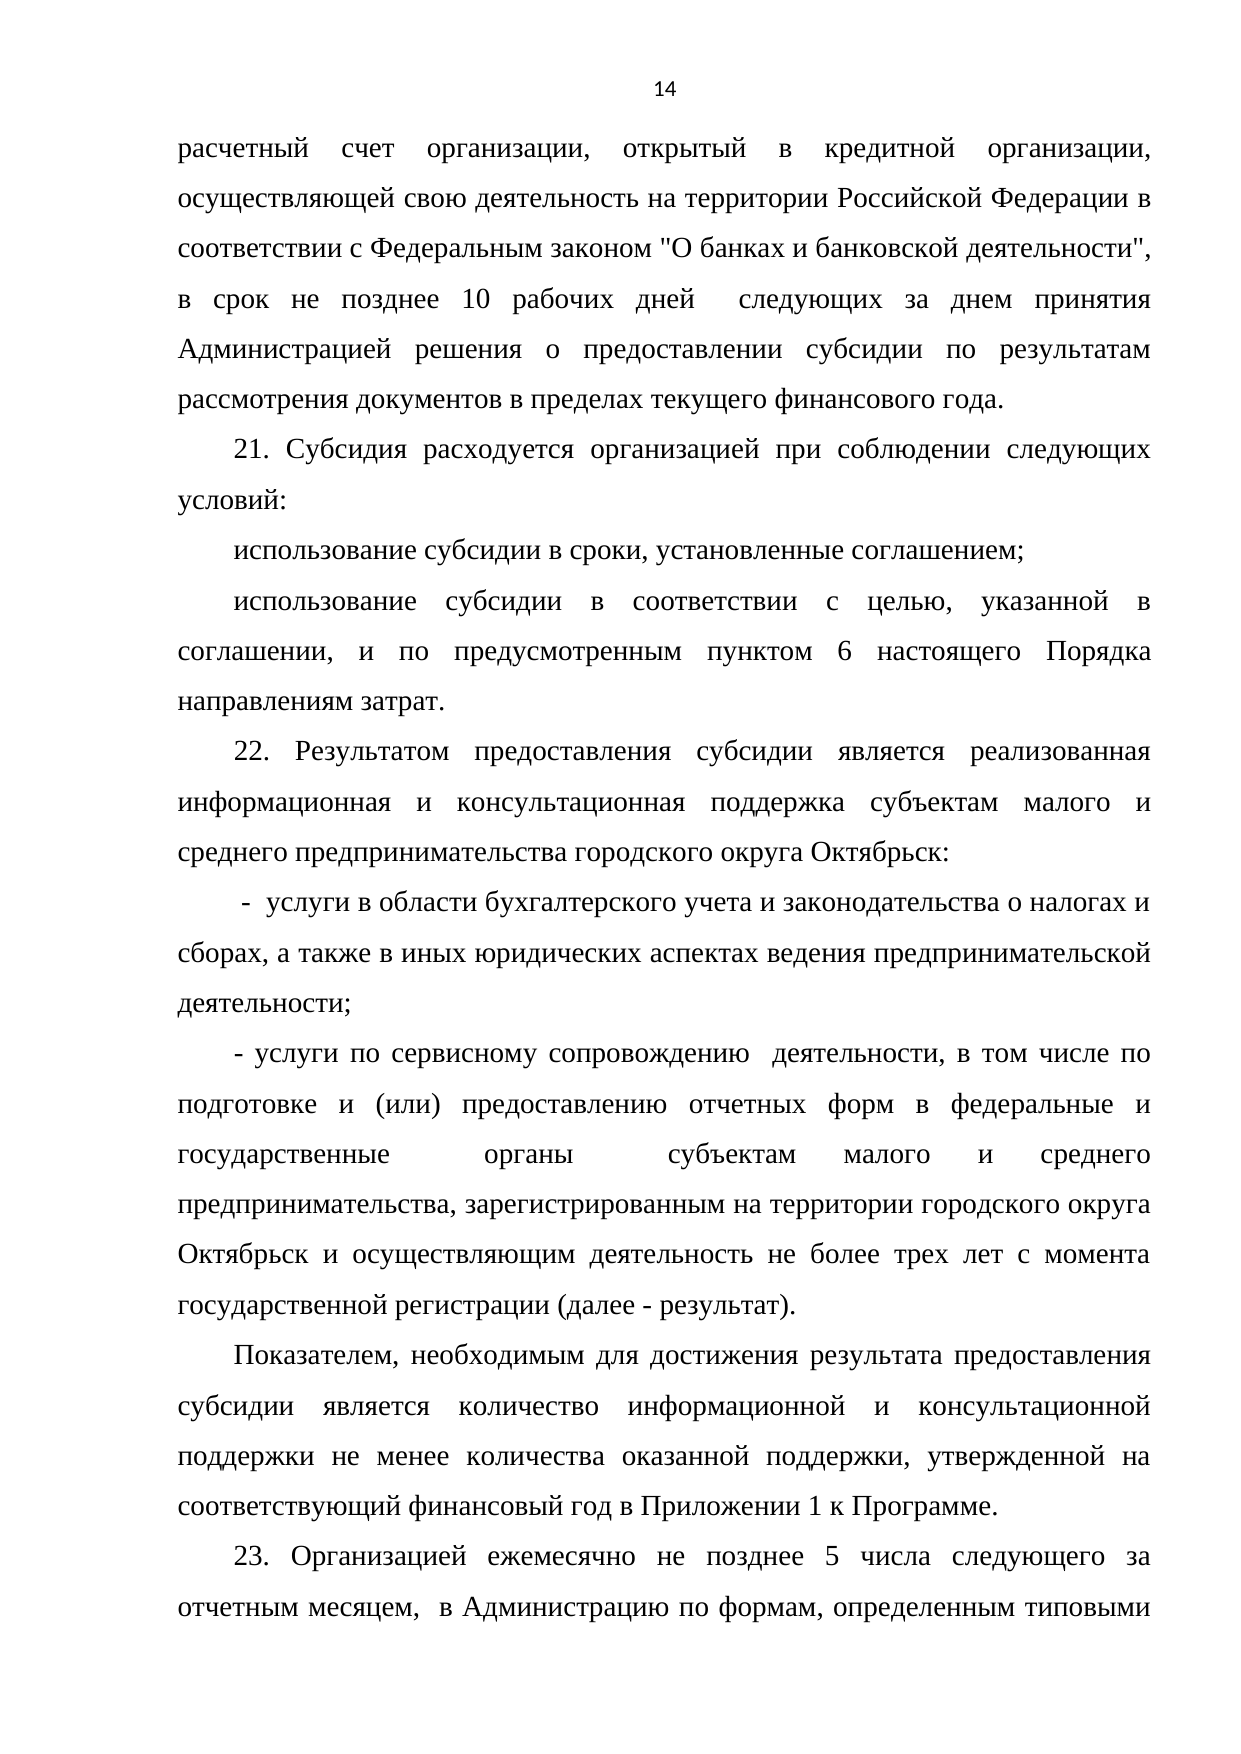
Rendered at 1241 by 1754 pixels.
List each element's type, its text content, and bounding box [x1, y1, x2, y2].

text - услуги по сервисному сопровождению деятельности, в том числе по подготовке и (или) предоставлению отчетных форм в федеральные и государственные органы субъектам малого и среднего предпринимательства, зарегистрированным на территории городского округа Октябрьск и осуществляющим деятельность не более трех лет с момента государственной регистрации (далее - результат). [177, 1035, 1152, 1321]
text 22. Результатом предоставления субсидии является реализованная информационная и консультационная поддержка субъектам малого и среднего предпринимательства городского округа Октябрьск: [177, 733, 1152, 868]
text использование субсидии в соответствии с целью, указанной в соглашении, и по предусмотренным пунктом 6 настоящего Порядка направлениям затрат. [177, 583, 1152, 717]
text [177, 1538, 1152, 1622]
text использование субсидии в сроки, установленные соглашением; [177, 532, 1152, 566]
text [177, 130, 1152, 415]
text Показателем, необходимым для достижения результата предоставления субсидии является количество информационной и консультационной поддержки не менее количества оказанной поддержки, утвержденной на соответствующий финансовый год в Приложении 1 к Программе. [177, 1337, 1152, 1522]
text 21. Субсидия расходуется организацией при соблюдении следующих условий: [177, 432, 1152, 516]
text - услуги в области бухгалтерского учета и законодательства о налогах и сборах, а также в иных юридических аспектах ведения предпринимательской деятельности; [177, 884, 1152, 1019]
